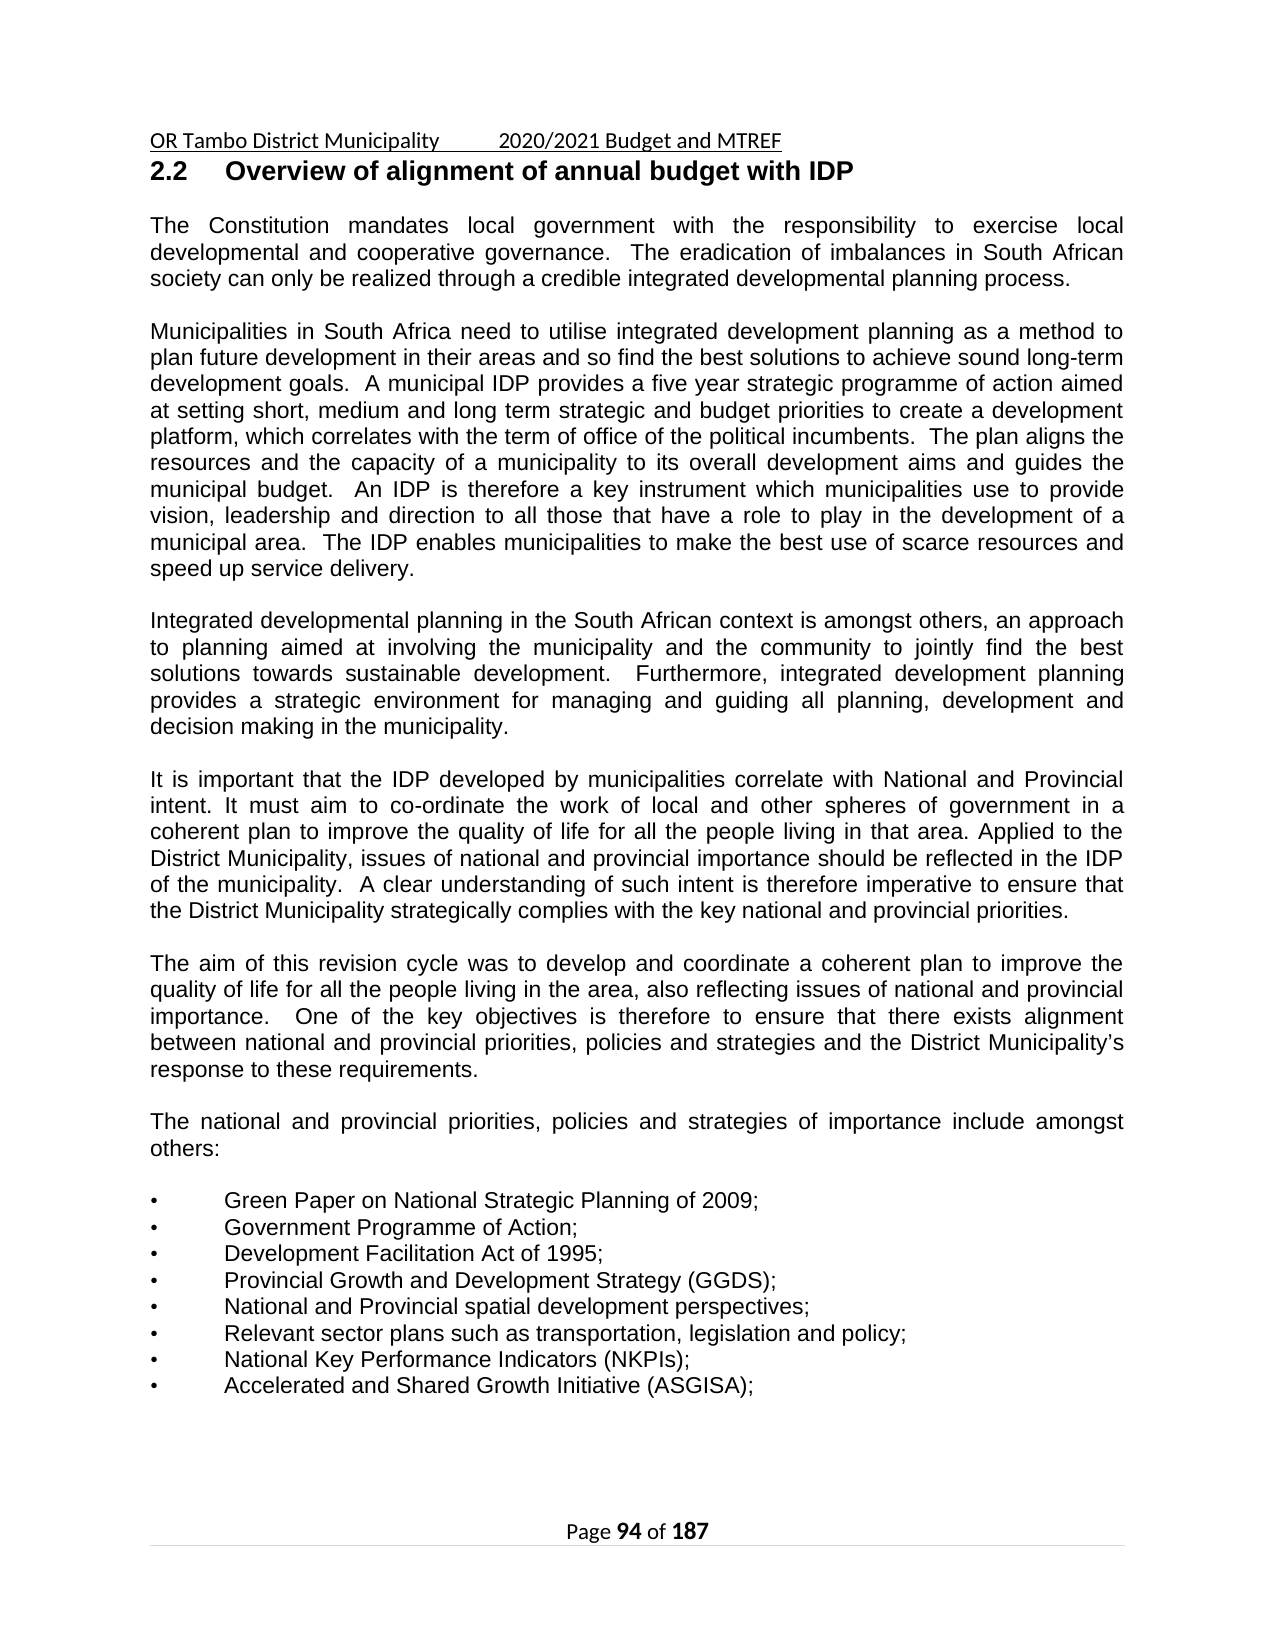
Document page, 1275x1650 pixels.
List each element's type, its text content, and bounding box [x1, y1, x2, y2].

text The aim of this revision cycle was to develop and coordinate a coherent plan to improve the quality of life for all the people living in the area, also reflecting issues of national and provincial importance. One of the key objectives is therefore to ensure that there exists alignment between national and provincial priorities, policies and strategies and the District Municipality’s response to these requirements. [150, 950, 1125, 1082]
list National Key Performance Indicators (NKPIs); [150, 1346, 1125, 1372]
list Government Programme of Action; [150, 1214, 1125, 1240]
list Relevant sector plans such as transportation, legislation and policy; [150, 1319, 1125, 1346]
text Integrated developmental planning in the South African context is amongst others, an approach to planning aimed at involving the municipality and the community to jointly find the best solutions towards sustainable development. Furthermore, integrated development planning provides a strategic environment for managing and guiding all planning, development and decision making in the municipality. [150, 607, 1125, 739]
list Provincial Growth and Development Strategy (GGDS); [150, 1267, 1125, 1293]
text The national and provincial priorities, policies and strategies of importance include amongst others: [150, 1108, 1125, 1161]
text Municipalities in South Africa need to utilise integrated development planning as a method to plan future development in their areas and so find the best solutions to achieve sound long-term development goals. A municipal IDP provides a five year strategic programme of action aimed at setting short, medium and long term strategic and budget priorities to create a development platform, which correlates with the term of office of the political incumbents. The plan aligns the resources and the capacity of a municipality to its overall development aims and guides the municipal budget. An IDP is therefore a key instrument which municipalities use to provide vision, leadership and direction to all those that have a role to play in the development of a municipal area. The IDP enables municipalities to make the best use of scarce resources and speed up service delivery. [150, 318, 1125, 581]
list Accelerated and Shared Growth Initiative (ASGISA); [150, 1372, 1125, 1399]
list Green Paper on National Strategic Planning of 2009; [150, 1187, 1125, 1214]
list Development Facilitation Act of 1995; [150, 1240, 1125, 1267]
text It is important that the IDP developed by municipalities correlate with National and Provincial intent. It must aim to co-ordinate the work of local and other spheres of government in a coherent plan to improve the quality of life for all the people living in that area. Applied to the District Municipality, issues of national and provincial importance should be reflected in the IDP of the municipality. A clear understanding of such intent is therefore imperative to ensure that the District Municipality strategically complies with the key national and provincial priorities. [150, 766, 1125, 924]
subtitle Overview of alignment of annual budget with IDP [150, 154, 1125, 186]
list National and Provincial spatial development perspectives; [150, 1293, 1125, 1319]
text The Constitution mandates local government with the responsibility to exercise local developmental and cooperative governance. The eradication of imbalances in South African society can only be realized through a credible integrated developmental planning process. [150, 212, 1125, 291]
